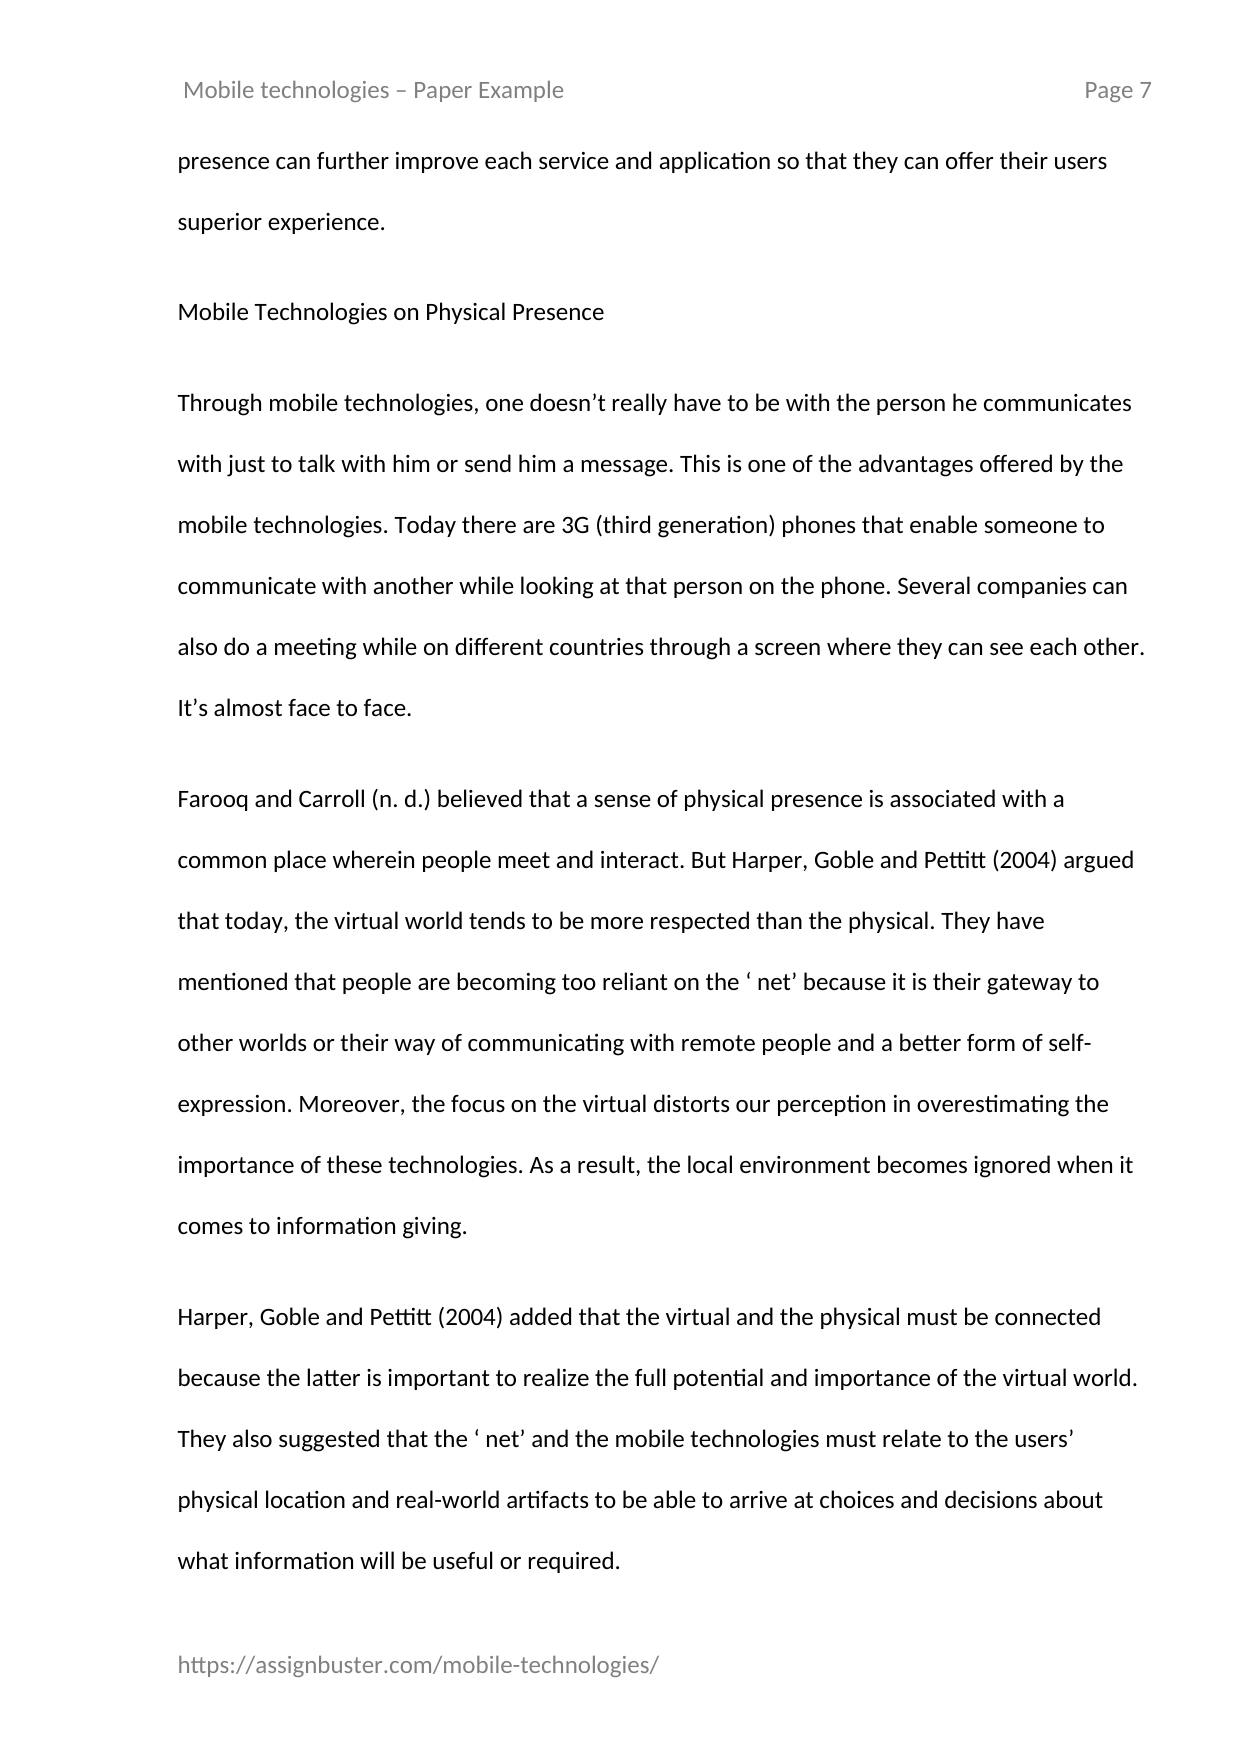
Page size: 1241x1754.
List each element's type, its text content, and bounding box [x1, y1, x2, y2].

text Farooq and Carroll (n. d.) believed that a sense of physical presence is associated with a common place wherein people meet and interact. But Harper, Goble and Pettitt (2004) argued that today, the virtual world tends to be more respected than the physical. They have mentioned that people are becoming too reliant on the ‘ net’ because it is their gateway to other worlds or their way of communicating with remote people and a better form of self-expression. Moreover, the focus on the virtual distorts our perception in overestimating the importance of these technologies. As a result, the local environment becomes ignored when it comes to information giving. [177, 783, 1152, 1241]
text Through mobile technologies, one doesn’t really have to be with the person he communicates with just to talk with him or send him a message. This is one of the advantages offered by the mobile technologies. Today there are 3G (third generation) phones that enable someone to communicate with another while looking at that person on the phone. Several companies can also do a meeting while on different countries through a screen where they can see each other. It’s almost face to face. [177, 387, 1152, 723]
text Harper, Goble and Pettitt (2004) added that the virtual and the physical must be connected because the latter is important to realize the full potential and importance of the virtual world. They also suggested that the ‘ net’ and the mobile technologies must relate to the users’ physical location and real-world artifacts to be able to arrive at choices and decisions about what information will be useful or required. [177, 1301, 1152, 1575]
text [177, 145, 1152, 237]
text Mobile Technologies on Physical Presence [177, 297, 1152, 327]
